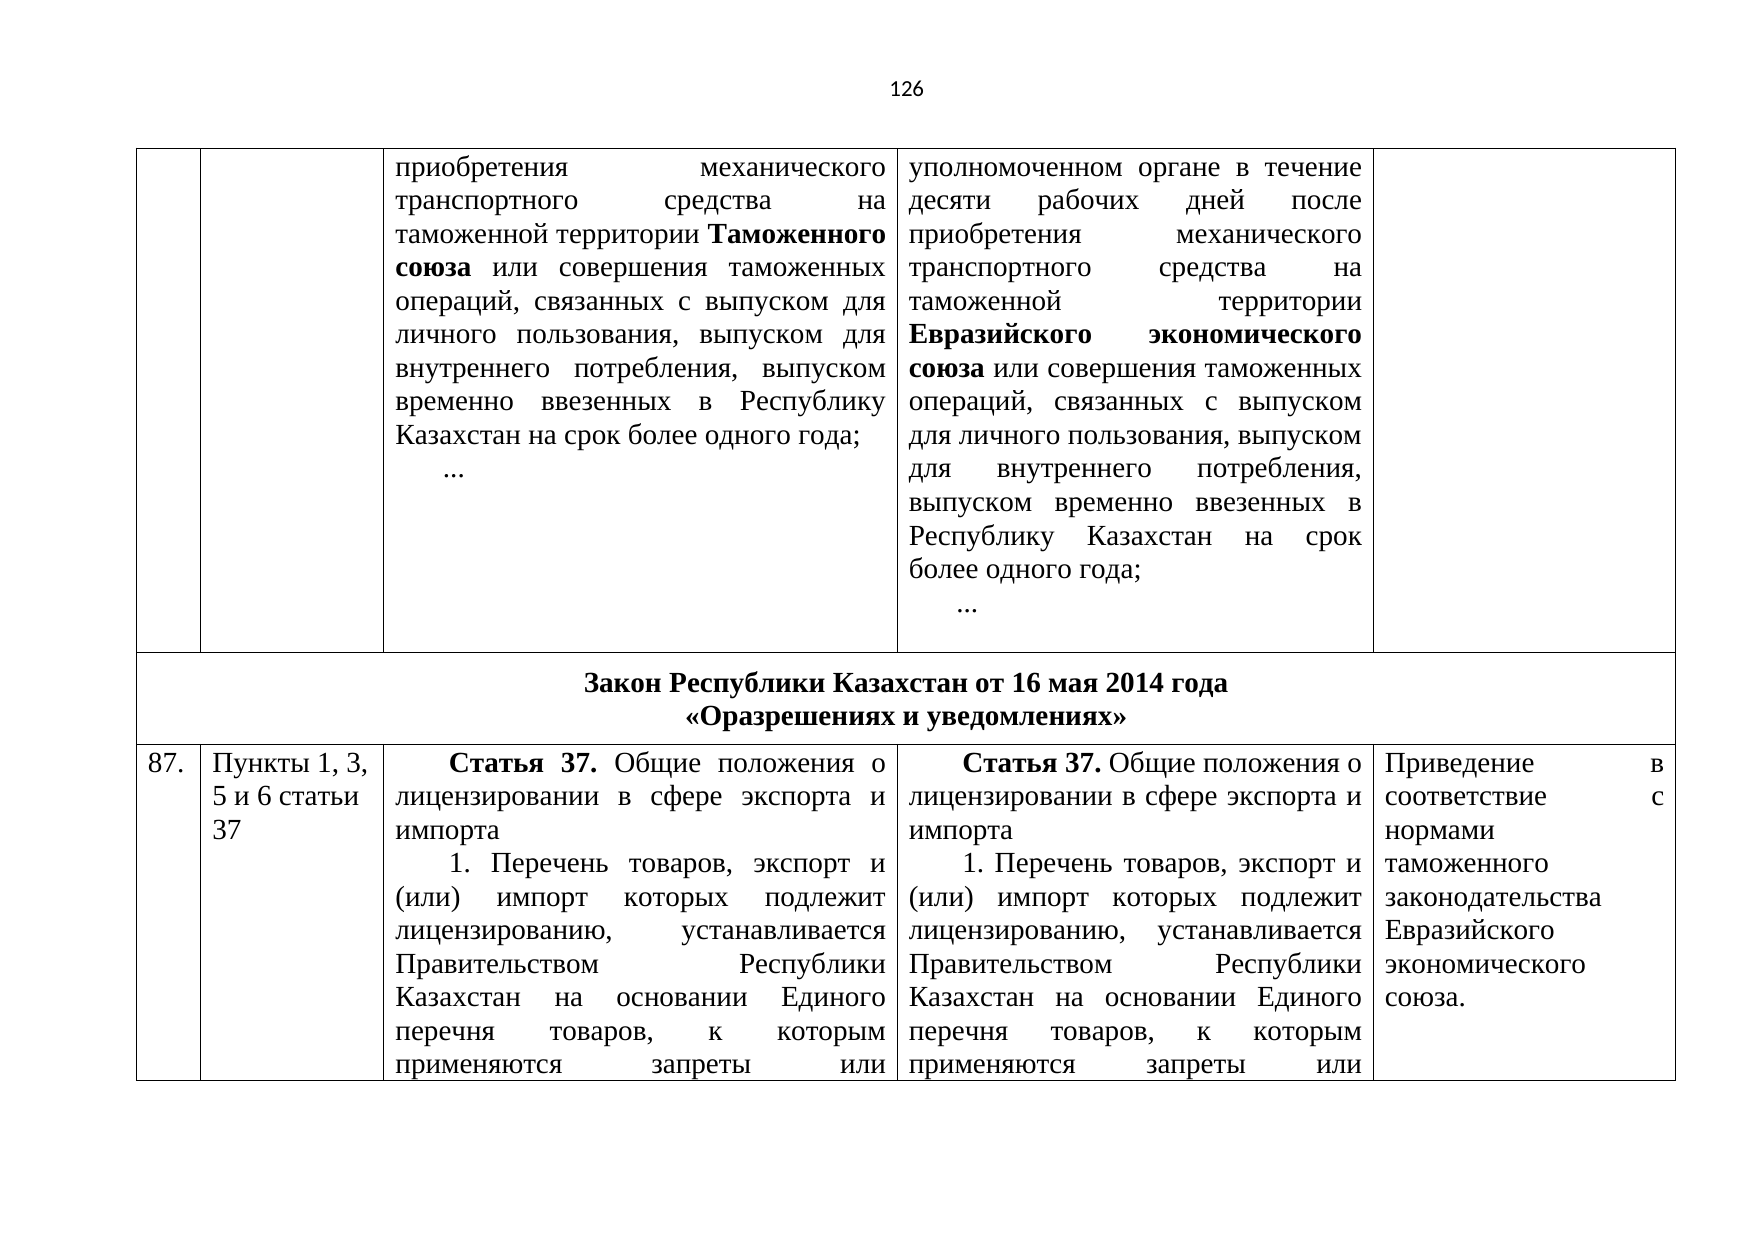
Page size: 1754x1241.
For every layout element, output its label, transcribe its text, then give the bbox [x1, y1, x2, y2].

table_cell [898, 745, 1373, 1080]
table_cell [137, 149, 200, 652]
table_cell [1374, 745, 1675, 1080]
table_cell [384, 745, 897, 1080]
table_cell Закон Республики Казахстан от 16 мая 2014 года «Оразрешениях и уведомлениях» [137, 653, 1675, 744]
table_cell [137, 745, 200, 1080]
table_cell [201, 149, 383, 652]
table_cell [201, 745, 383, 1080]
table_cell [898, 149, 1373, 652]
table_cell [1374, 149, 1675, 652]
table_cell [384, 149, 897, 652]
